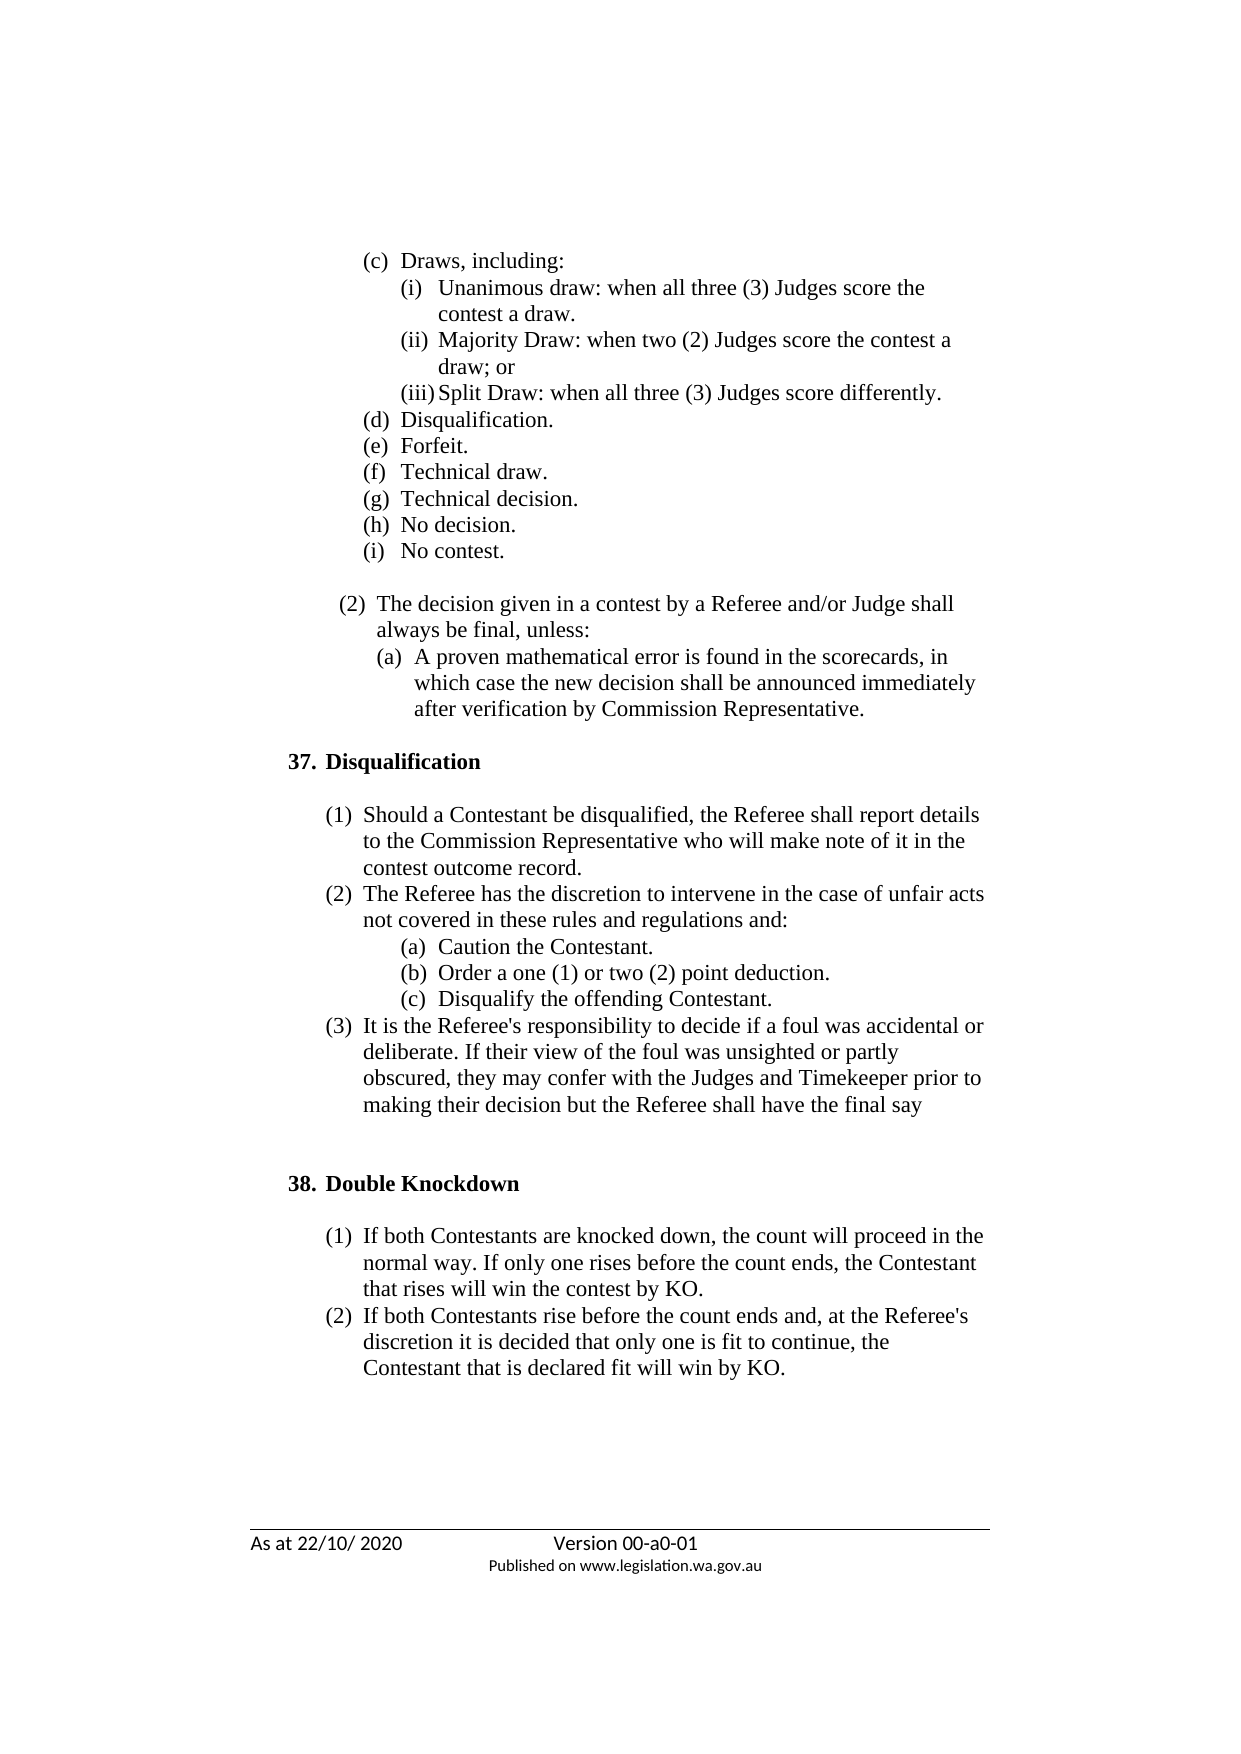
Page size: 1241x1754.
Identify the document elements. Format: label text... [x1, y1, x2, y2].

list Caution the Contestant. [400, 933, 990, 959]
list Order a one (1) or two (2) point deduction. [400, 959, 990, 985]
list Technical decision. [363, 485, 990, 511]
list Disqualification. [363, 406, 990, 432]
list Majority Draw: when two (2) Judges score the contest a draw; or [400, 327, 990, 379]
list Draws, including: [363, 247, 990, 274]
list If both Contestants rise before the count ends and, at the Referee's discretion it is decided that only one is fit to continue, the Contestant that is declared fit will win by KO. [325, 1302, 990, 1381]
list If both Contestants are knocked down, the count will proceed in the normal way. If only one rises before the count ends, the Contestant that rises will win the contest by KO. [325, 1223, 990, 1302]
list Split Draw: when all three (3) Judges score differently. [400, 379, 990, 406]
list No contest. [363, 537, 990, 564]
list The decision given in a contest by a Referee and/or Judge shall always be final, unless: [339, 590, 990, 643]
list Technical draw. [363, 458, 990, 485]
list Disqualification [288, 748, 990, 774]
list The Referee has the discretion to intervene in the case of unfair acts not covered in these rules and regulations and: [325, 880, 990, 933]
list Forfeit. [363, 432, 990, 458]
list Should a Contestant be disqualified, the Referee shall report details to the Commission Representative who will make note of it in the contest outcome record. [325, 801, 990, 880]
list A proven mathematical error is found in the scorecards, in which case the new decision shall be announced immediately after verification by Commission Representative. [376, 643, 990, 722]
list Unanimous draw: when all three (3) Judges score the contest a draw. [400, 274, 990, 327]
list Double Knockdown [288, 1170, 990, 1196]
list It is the Referee's responsibility to decide if a foul was accidental or deliberate. If their view of the foul was unsighted or partly obscured, they may confer with the Judges and Timekeeper prior to making their decision but the Referee shall have the final say [325, 1012, 990, 1117]
list No decision. [363, 511, 990, 537]
list Disqualify the offending Contestant. [400, 985, 990, 1012]
